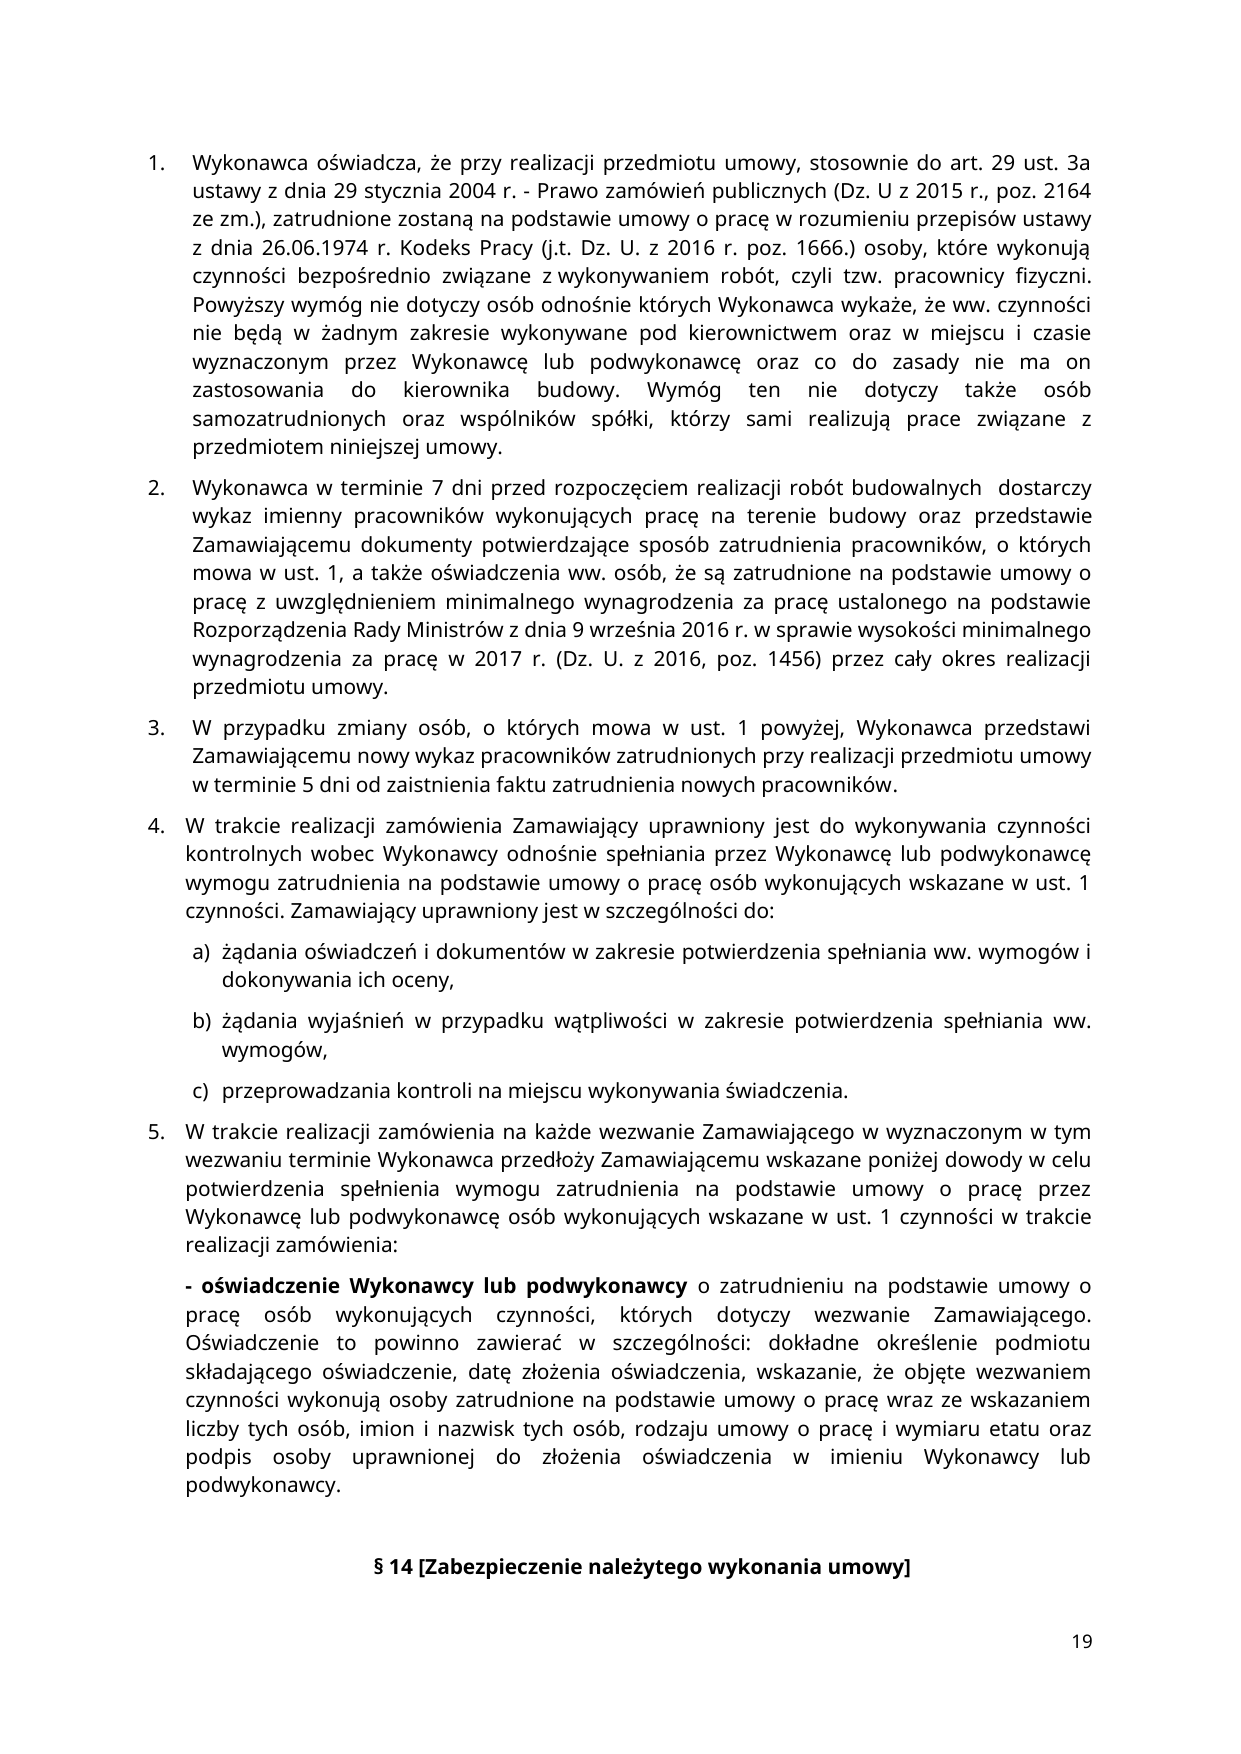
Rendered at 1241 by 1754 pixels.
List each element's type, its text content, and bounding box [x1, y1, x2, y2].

list żądania oświadczeń i dokumentów w zakresie potwierdzenia spełniania ww. wymogów i dokonywania ich oceny, [192, 937, 1092, 994]
text § 14 [Zabezpieczenie należytego wykonania umowy] [192, 1552, 1092, 1581]
list W trakcie realizacji zamówienia Zamawiający uprawniony jest do wykonywania czynności kontrolnych wobec Wykonawcy odnośnie spełniania przez Wykonawcę lub podwykonawcę wymogu zatrudnienia na podstawie umowy o pracę osób wykonujących wskazane w ust. 1 czynności. Zamawiający uprawniony jest w szczególności do: [148, 811, 1092, 924]
list W trakcie realizacji zamówienia na każde wezwanie Zamawiającego w wyznaczonym w tym wezwaniu terminie Wykonawca przedłoży Zamawiającemu wskazane poniżej dowody w celu potwierdzenia spełnienia wymogu zatrudnienia na podstawie umowy o pracę przez Wykonawcę lub podwykonawcę osób wykonujących wskazane w ust. 1 czynności w trakcie realizacji zamówienia: [148, 1117, 1092, 1259]
list W przypadku zmiany osób, o których mowa w ust. 1 powyżej, Wykonawca przedstawi Zamawiającemu nowy wykaz pracowników zatrudnionych przy realizacji przedmiotu umowy w terminie 5 dni od zaistnienia faktu zatrudnienia nowych pracowników. [148, 713, 1092, 798]
list przeprowadzania kontroli na miejscu wykonywania świadczenia. [192, 1076, 1092, 1104]
text - oświadczenie Wykonawcy lub podwykonawcy o zatrudnieniu na podstawie umowy o pracę osób wykonujących czynności, których dotyczy wezwanie Zamawiającego. Oświadczenie to powinno zawierać w szczególności: dokładne określenie podmiotu składającego oświadczenie, datę złożenia oświadczenia, wskazanie, że objęte wezwaniem czynności wykonują osoby zatrudnione na podstawie umowy o pracę wraz ze wskazaniem liczby tych osób, imion i nazwisk tych osób, rodzaju umowy o pracę i wymiaru etatu oraz podpis osoby uprawnionej do złożenia oświadczenia w imieniu Wykonawcy lub podwykonawcy. [185, 1271, 1092, 1499]
list żądania wyjaśnień w przypadku wątpliwości w zakresie potwierdzenia spełniania ww. wymogów, [192, 1006, 1092, 1063]
list Wykonawca oświadcza, że przy realizacji przedmiotu umowy, stosownie do art. 29 ust. 3a ustawy z dnia 29 stycznia 2004 r. - Prawo zamówień publicznych (Dz. U z 2015 r., poz. 2164 ze zm.), zatrudnione zostaną na podstawie umowy o pracę w rozumieniu przepisów ustawy z dnia 26.06.1974 r. Kodeks Pracy (j.t. Dz. U. z 2016 r. poz. 1666.) osoby, które wykonują czynności bezpośrednio związane z wykonywaniem robót, czyli tzw. pracownicy fizyczni. Powyższy wymóg nie dotyczy osób odnośnie których Wykonawca wykaże, że ww. czynności nie będą w żadnym zakresie wykonywane pod kierownictwem oraz w miejscu i czasie wyznaczonym przez Wykonawcę lub podwykonawcę oraz co do zasady nie ma on zastosowania do kierownika budowy. Wymóg ten nie dotyczy także osób samozatrudnionych oraz wspólników spółki, którzy sami realizują prace związane z przedmiotem niniejszej umowy. [148, 148, 1092, 461]
list Wykonawca w terminie 7 dni przed rozpoczęciem realizacji robót budowalnych dostarczy wykaz imienny pracowników wykonujących pracę na terenie budowy oraz przedstawie Zamawiającemu dokumenty potwierdzające sposób zatrudnienia pracowników, o których mowa w ust. 1, a także oświadczenia ww. osób, że są zatrudnione na podstawie umowy o pracę z uwzględnieniem minimalnego wynagrodzenia za pracę ustalonego na podstawie Rozporządzenia Rady Ministrów z dnia 9 września 2016 r. w sprawie wysokości minimalnego wynagrodzenia za pracę w 2017 r. (Dz. U. z 2016, poz. 1456) przez cały okres realizacji przedmiotu umowy. [148, 473, 1092, 701]
